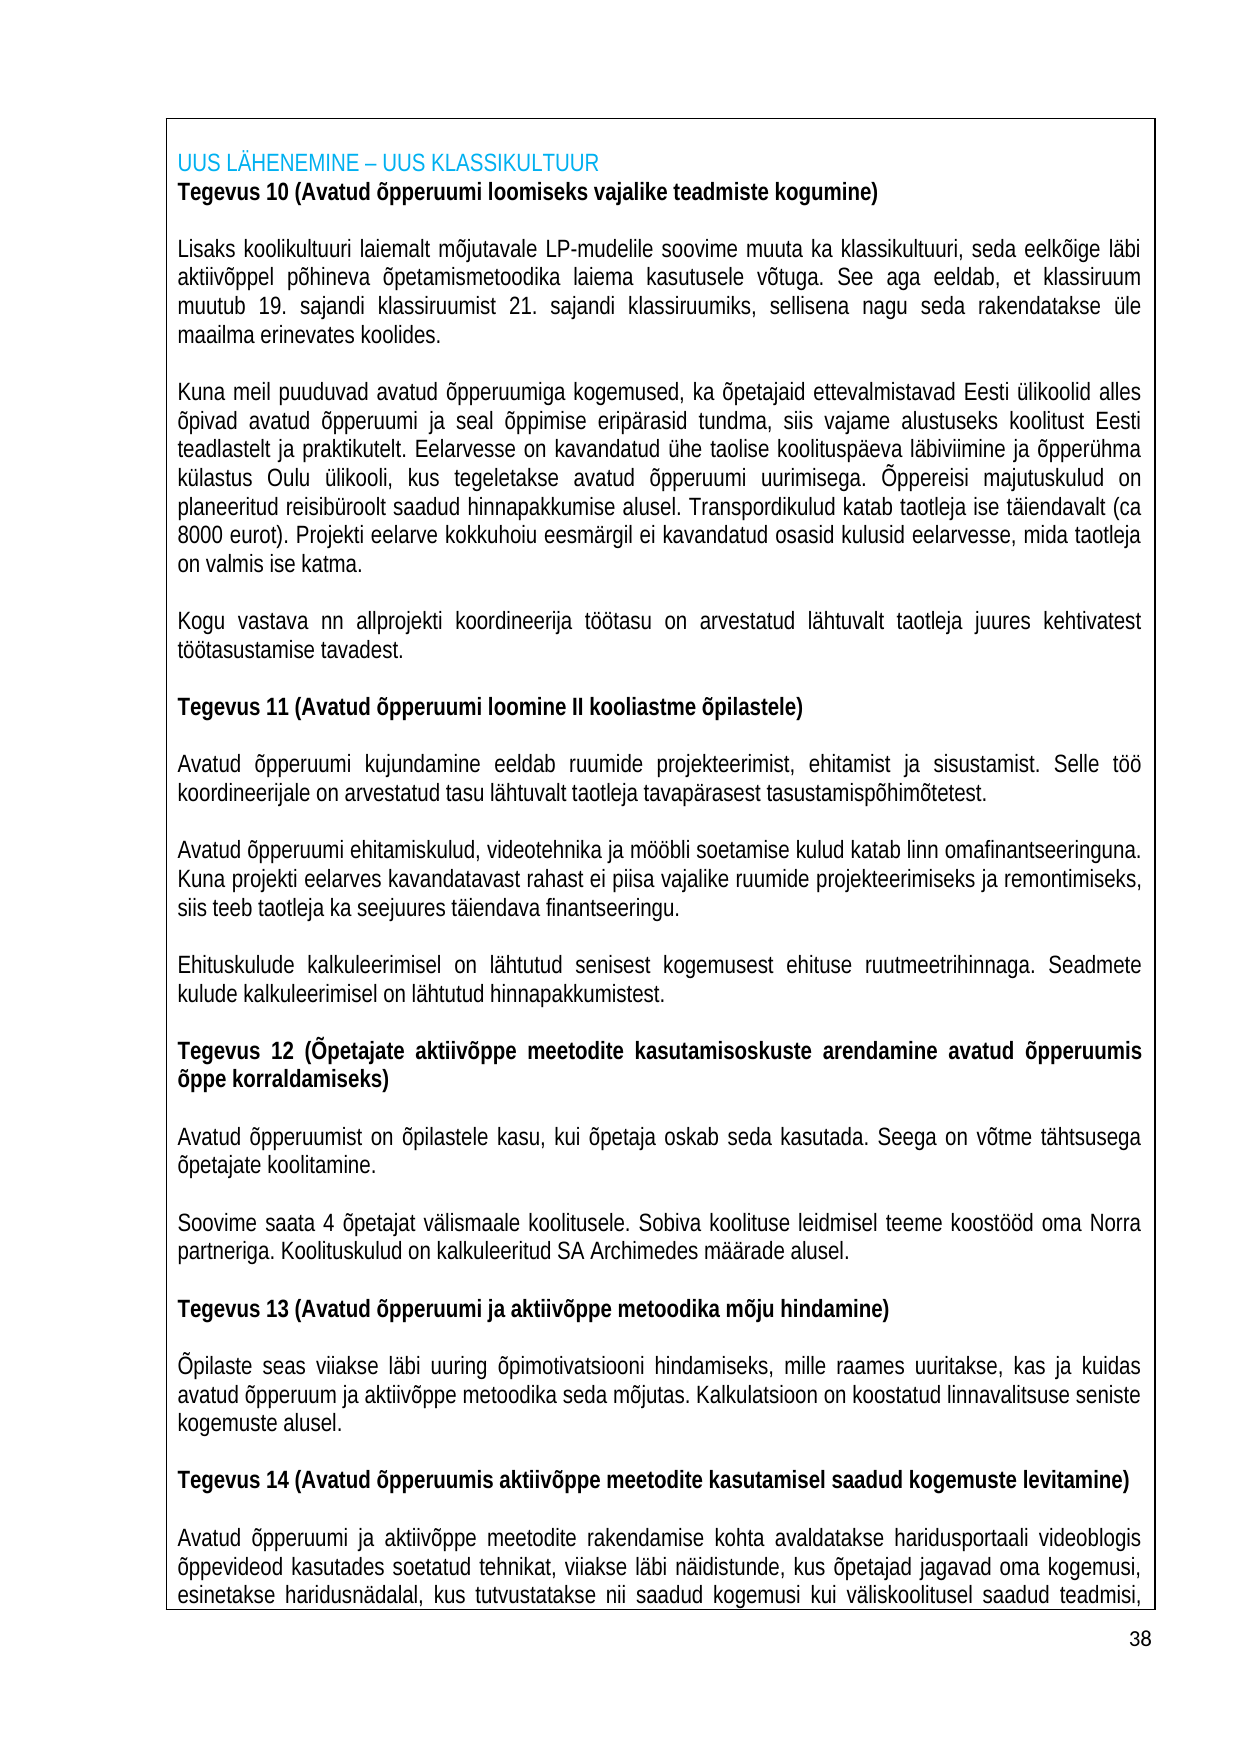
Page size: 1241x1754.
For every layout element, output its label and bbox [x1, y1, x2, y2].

table_header [167, 119, 1154, 1609]
